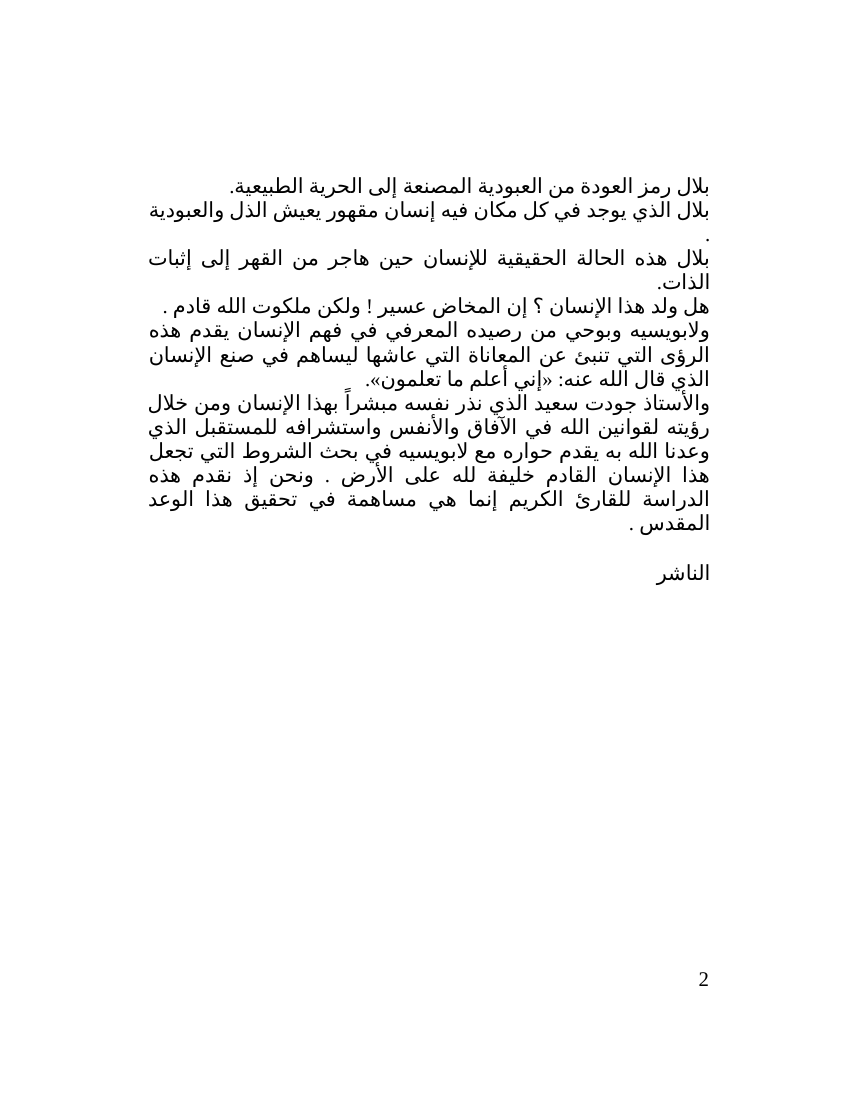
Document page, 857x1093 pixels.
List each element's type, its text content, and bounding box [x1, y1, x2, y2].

text الناشر [148, 561, 710, 585]
text ولابويسيه وبوحي من رصيده المعرفي في فهم الإنسان يقدم هذه الرؤى التي تنبئ عن المعاناة التي عاشها ليساهم في صنع الإنسان الذي قال الله عنه: «إني أعلم ما تعلمون». [148, 318, 710, 391]
text هل ولد هذا الإنسان ؟ إن المخاض عسير ! ولكن ملكوت الله قادم . [148, 294, 710, 318]
text بلال هذه الحالة الحقيقية للإنسان حين هاجر من القهر إلى إثبات الذات. [148, 246, 710, 294]
text بلال رمز العودة من العبودية المصنعة إلى الحرية الطبيعية. [148, 174, 710, 198]
text والأستاذ جودت سعيد الذي نذر نفسه مبشراً بهذا الإنسان ومن خلال رؤيته لقوانين الله في الآفاق والأنفس واستشرافه للمستقبل الذي وعدنا الله به يقدم حواره مع لابويسيه في بحث الشروط التي تجعل هذا الإنسان القادم خليفة لله على الأرض . ونحن إذ نقدم هذه الدراسة للقارئ الكريم إنما هي مساهمة في تحقيق هذا الوعد المقدس . [148, 391, 710, 535]
text بلال الذي يوجد في كل مكان فيه إنسان مقهور يعيش الذل والعبودية . [148, 198, 710, 246]
